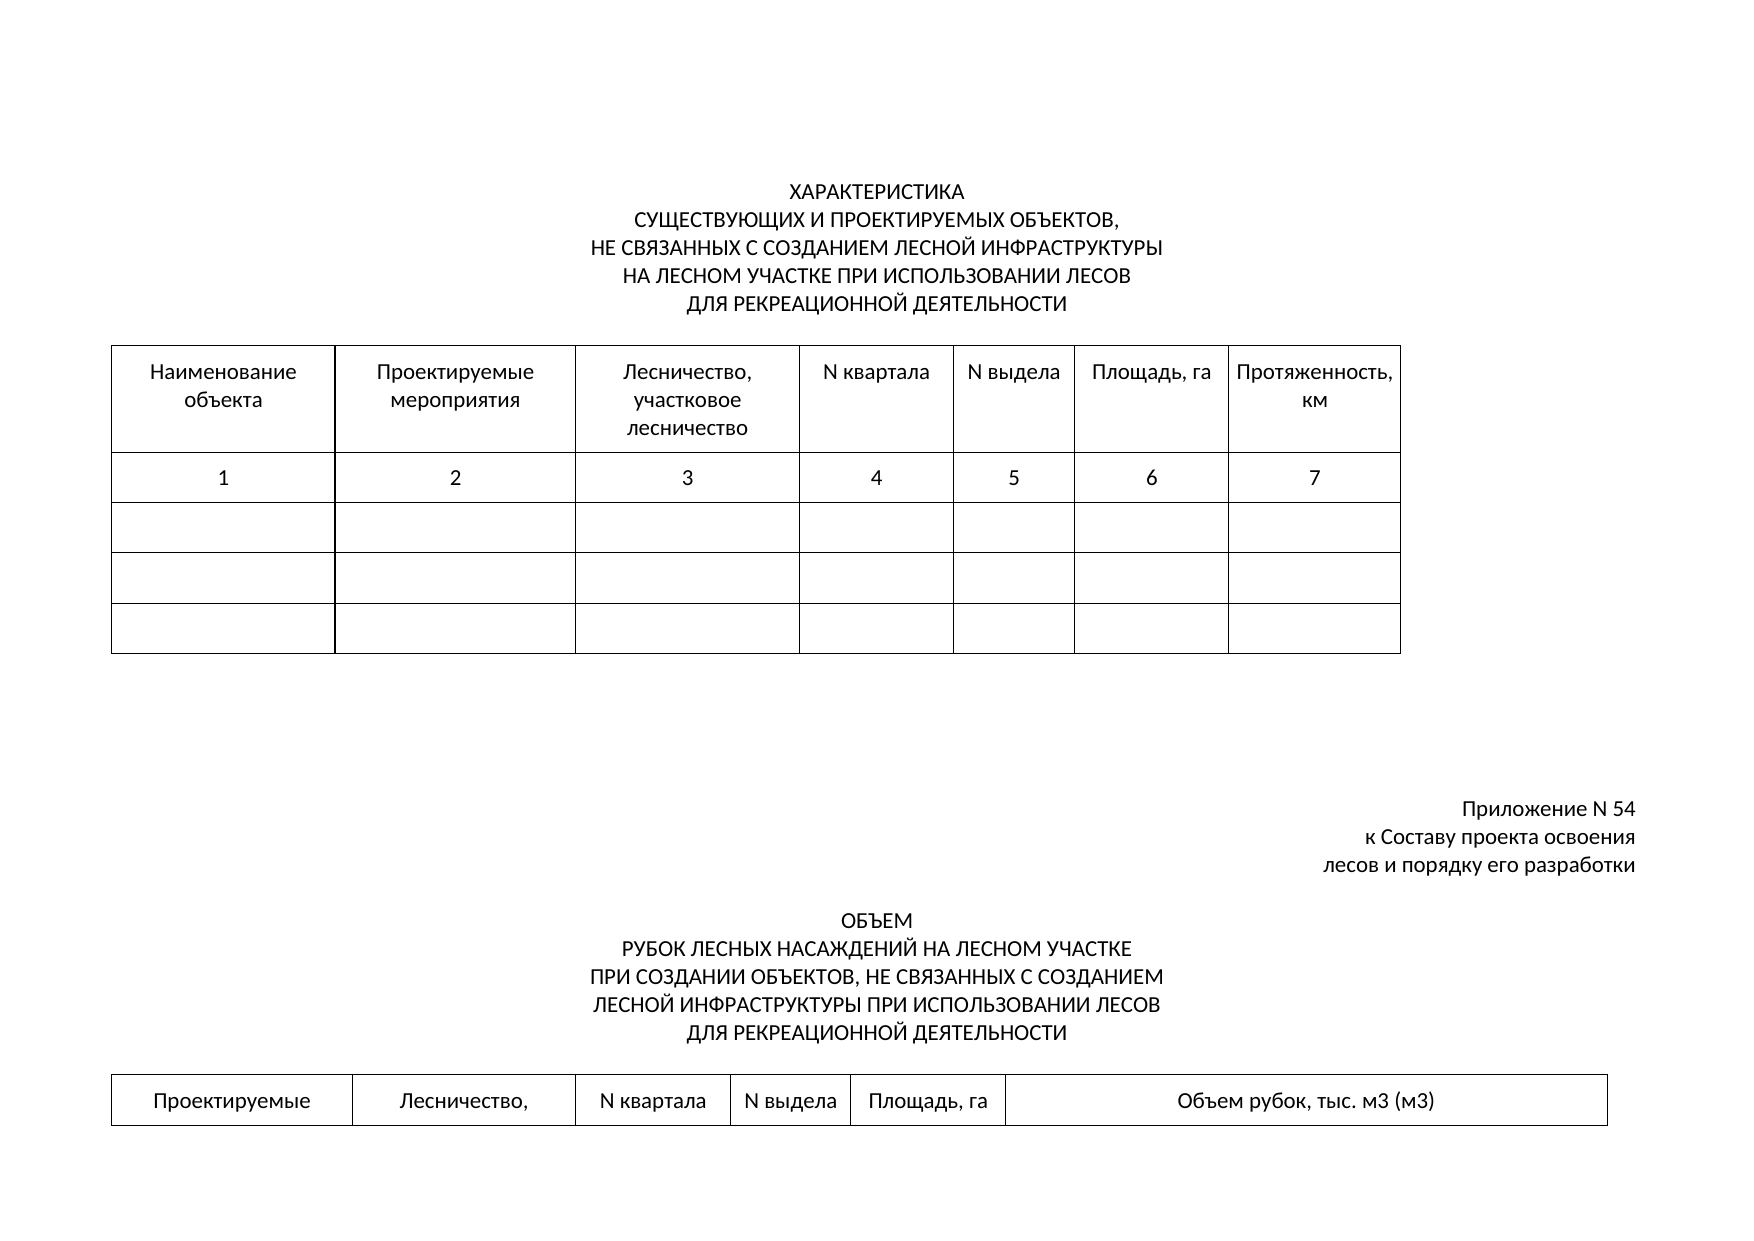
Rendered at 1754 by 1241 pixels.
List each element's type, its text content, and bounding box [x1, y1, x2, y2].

text ДЛЯ РЕКРЕАЦИОННОЙ ДЕЯТЕЛЬНОСТИ [118, 1018, 1636, 1046]
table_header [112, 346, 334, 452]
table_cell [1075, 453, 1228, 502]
text ЛЕСНОЙ ИНФРАСТРУКТУРЫ ПРИ ИСПОЛЬЗОВАНИИ ЛЕСОВ [118, 990, 1636, 1018]
text лесов и порядку его разработки [118, 850, 1636, 878]
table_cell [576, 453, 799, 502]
text РУБОК ЛЕСНЫХ НАСАЖДЕНИЙ НА ЛЕСНОМ УЧАСТКЕ [118, 934, 1636, 962]
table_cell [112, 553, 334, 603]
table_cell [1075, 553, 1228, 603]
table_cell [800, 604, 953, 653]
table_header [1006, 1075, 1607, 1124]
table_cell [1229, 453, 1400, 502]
text к Составу проекта освоения [118, 822, 1636, 850]
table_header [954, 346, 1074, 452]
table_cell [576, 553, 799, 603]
text НА ЛЕСНОМ УЧАСТКЕ ПРИ ИСПОЛЬЗОВАНИИ ЛЕСОВ [118, 261, 1636, 289]
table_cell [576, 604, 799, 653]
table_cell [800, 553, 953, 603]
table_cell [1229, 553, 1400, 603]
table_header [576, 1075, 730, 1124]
text СУЩЕСТВУЮЩИХ И ПРОЕКТИРУЕМЫХ ОБЪЕКТОВ, [118, 205, 1636, 233]
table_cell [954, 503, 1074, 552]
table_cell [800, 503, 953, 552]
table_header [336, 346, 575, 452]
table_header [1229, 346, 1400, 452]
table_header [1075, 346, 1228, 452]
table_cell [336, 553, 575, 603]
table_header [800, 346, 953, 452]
text ХАРАКТЕРИСТИКА [118, 177, 1636, 205]
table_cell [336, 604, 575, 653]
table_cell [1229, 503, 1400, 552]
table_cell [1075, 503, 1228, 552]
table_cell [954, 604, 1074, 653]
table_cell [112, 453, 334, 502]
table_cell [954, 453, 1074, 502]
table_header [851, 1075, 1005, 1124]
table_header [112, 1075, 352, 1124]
text ОБЪЕМ [118, 906, 1636, 934]
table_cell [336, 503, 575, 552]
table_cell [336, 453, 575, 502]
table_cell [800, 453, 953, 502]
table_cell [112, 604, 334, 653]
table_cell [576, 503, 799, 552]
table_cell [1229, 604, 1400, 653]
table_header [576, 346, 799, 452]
text ДЛЯ РЕКРЕАЦИОННОЙ ДЕЯТЕЛЬНОСТИ [118, 289, 1636, 317]
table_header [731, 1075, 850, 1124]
text НЕ СВЯЗАННЫХ С СОЗДАНИЕМ ЛЕСНОЙ ИНФРАСТРУКТУРЫ [118, 233, 1636, 261]
text Приложение N 54 [118, 794, 1636, 822]
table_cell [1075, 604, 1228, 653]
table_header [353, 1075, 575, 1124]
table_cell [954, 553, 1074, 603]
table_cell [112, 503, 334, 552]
text ПРИ СОЗДАНИИ ОБЪЕКТОВ, НЕ СВЯЗАННЫХ С СОЗДАНИЕМ [118, 962, 1636, 990]
